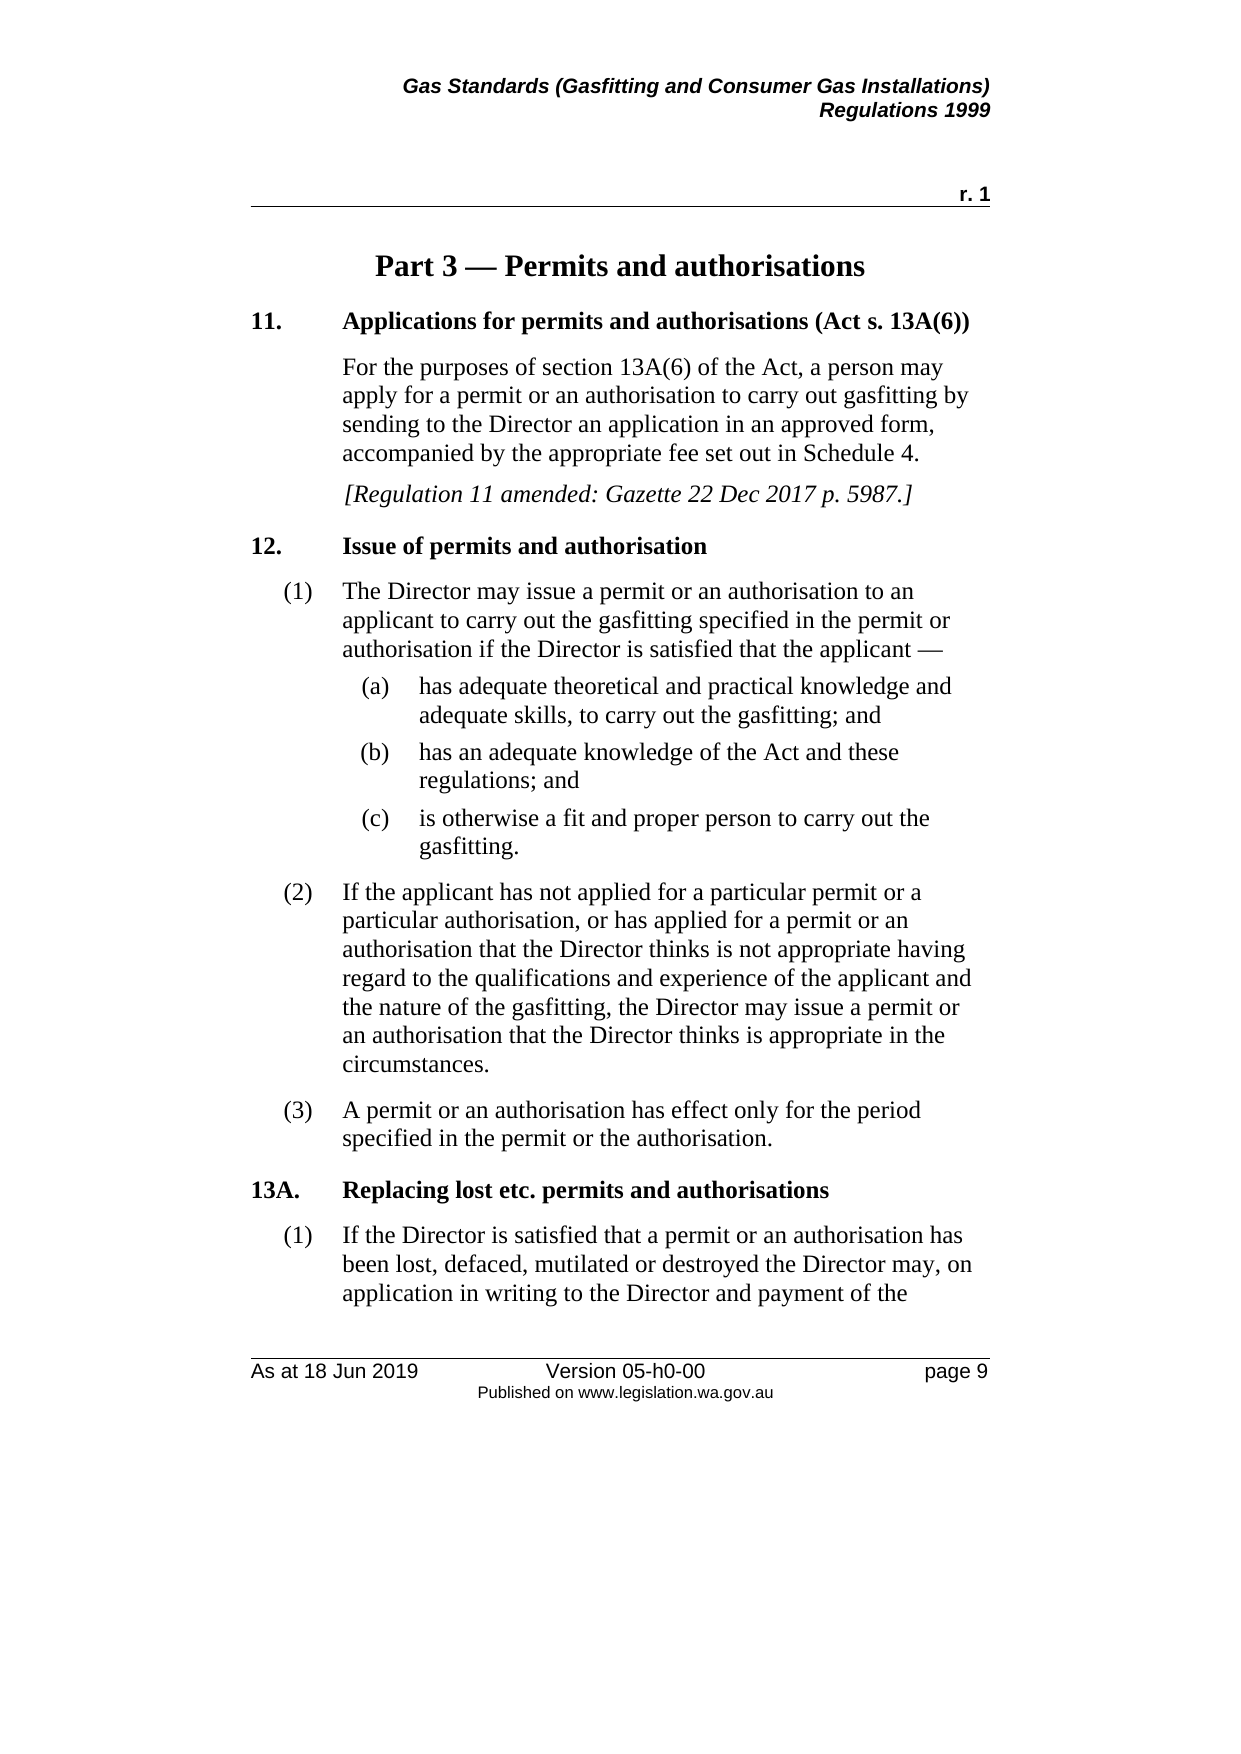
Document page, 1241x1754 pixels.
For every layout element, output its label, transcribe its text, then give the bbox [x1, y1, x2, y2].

subtitle 12. Issue of permits and authorisation [251, 531, 990, 560]
subtitle Part 3 — Permits and authorisations [251, 247, 990, 283]
text (3) A permit or an authorisation has effect only for the period specified in the permit or the authorisation. [251, 1095, 990, 1152]
subtitle 13A. Replacing lost etc. permits and authorisations [251, 1175, 990, 1204]
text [251, 1221, 990, 1307]
text (a) has adequate theoretical and practical knowledge and adequate skills, to carry out the gasfitting; and [251, 671, 990, 728]
text (b) has an adequate knowledge of the Act and these regulations; and [251, 737, 990, 794]
text [Regulation 11 amended: Gazette 22 Dec 2017 p. 5987.] [251, 479, 990, 508]
subtitle 11. Applications for permits and authorisations (Act s. 13A(6)) [251, 306, 990, 335]
text (1) The Director may issue a permit or an authorisation to an applicant to carry out the gasfitting specified in the permit or authorisation if the Director is satisfied that the applicant — [251, 576, 990, 663]
text (c) is otherwise a fit and proper person to carry out the gasfitting. [251, 803, 990, 860]
text For the purposes of section 13A(6) of the Act, a person may apply for a permit or an authorisation to carry out gasfitting by sending to the Director an application in an approved form, accompanied by the appropriate fee set out in Schedule 4. [251, 352, 990, 467]
text (2) If the applicant has not applied for a particular permit or a particular authorisation, or has applied for a permit or an authorisation that the Director thinks is not appropriate having regard to the qualifications and experience of the applicant and the nature of the gasfitting, the Director may issue a permit or an authorisation that the Director thinks is appropriate in the circumstances. [251, 877, 990, 1078]
